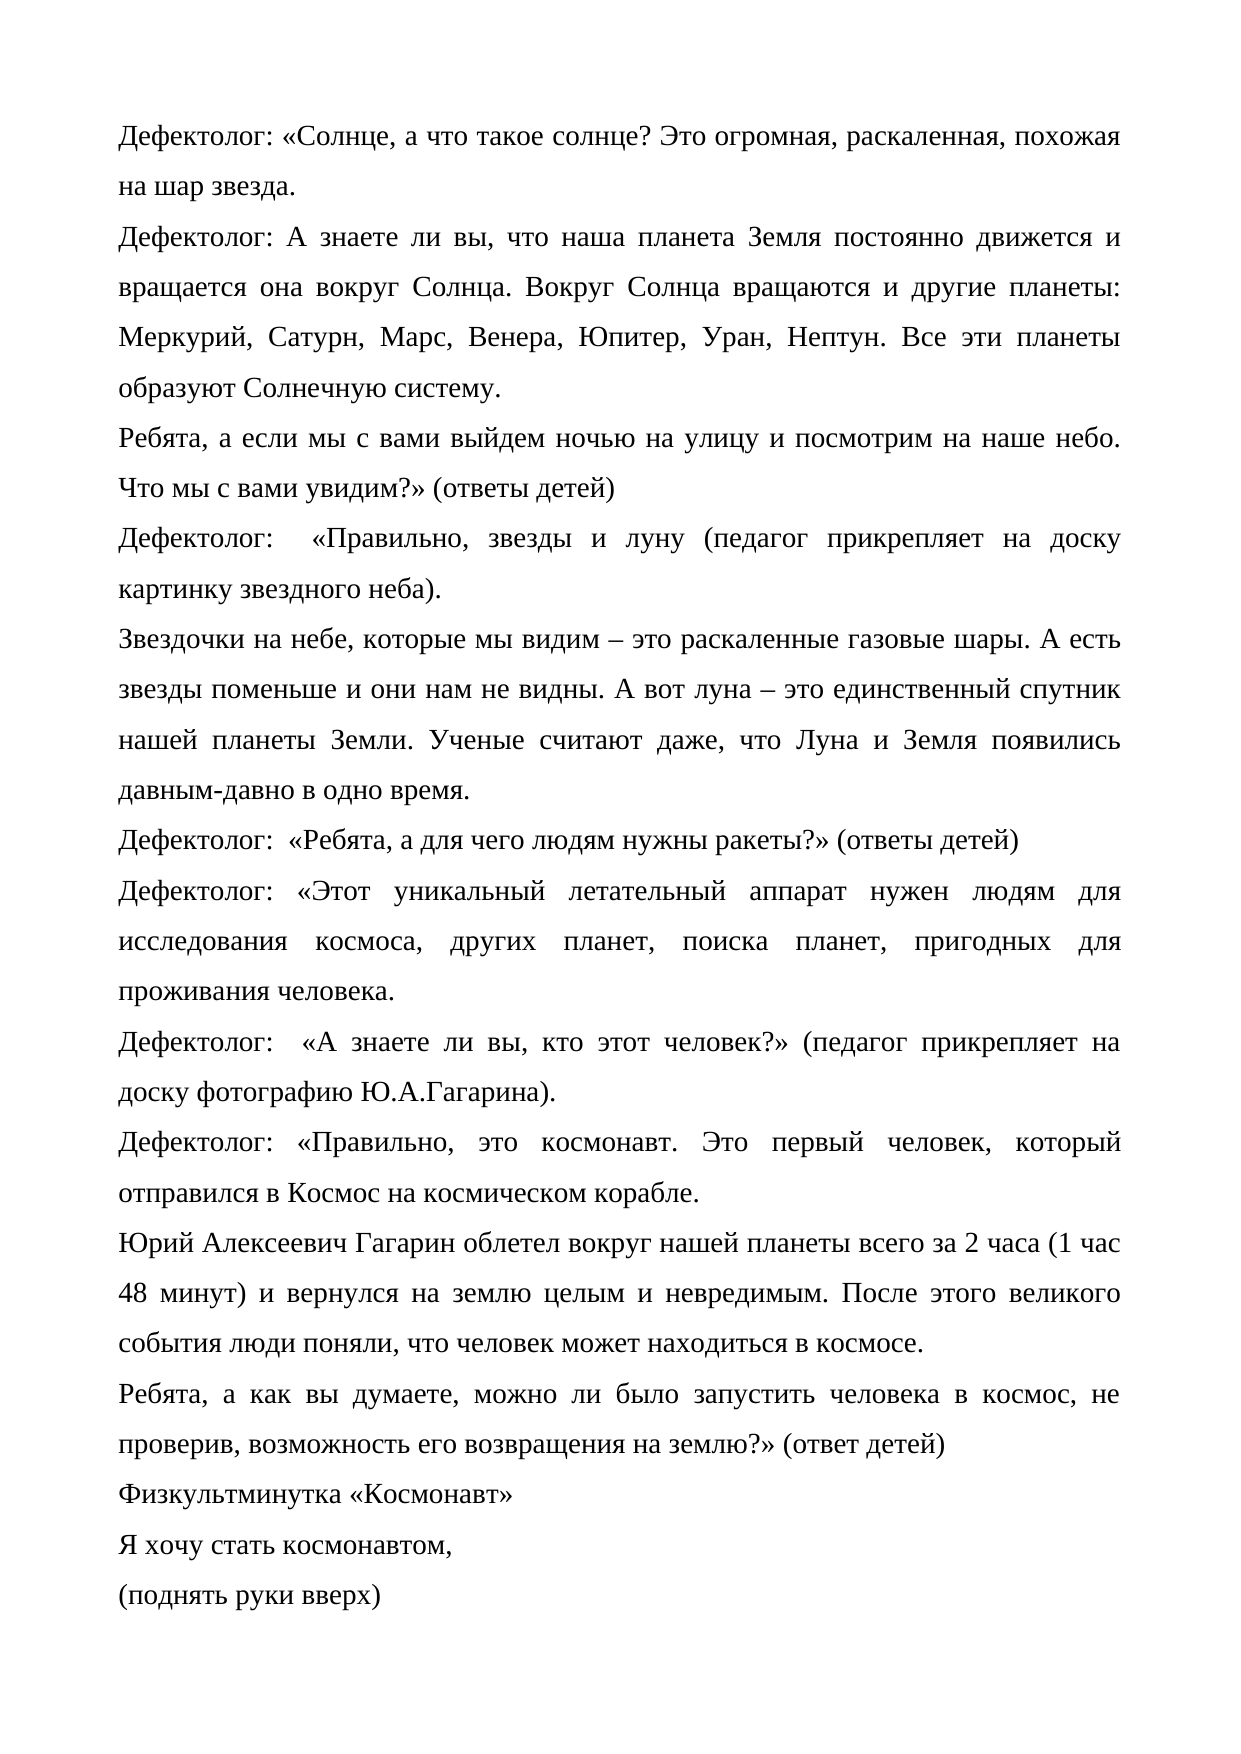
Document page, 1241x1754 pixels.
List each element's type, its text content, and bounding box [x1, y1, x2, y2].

text Я хочу стать космонавтом, [118, 1527, 1122, 1560]
text Дефектолог: «А знаете ли вы, кто этот человек?» (педагог прикрепляет на доску фотографию Ю.А.Гагарина). [118, 1024, 1122, 1108]
text Дефектолог: «Солнце, а что такое солнце? Это огромная, раскаленная, похожая на шар звезда. [118, 118, 1122, 202]
text Дефектолог: «Правильно, звезды и луну (педагог прикрепляет на доску картинку звездного неба). [118, 521, 1122, 604]
text Физкультминутка «Космонавт» [118, 1477, 1122, 1510]
text Дефектолог: «Ребята, а для чего людям нужны ракеты?» (ответы детей) [118, 822, 1122, 856]
text Ребята, а если мы с вами выйдем ночью на улицу и посмотрим на наше небо. Что мы с вами увидим?» (ответы детей) [118, 420, 1122, 504]
text Дефектолог: «Этот уникальный летательный аппарат нужен людям для исследования космоса, других планет, поиска планет, пригодных для проживания человека. [118, 873, 1122, 1007]
text Ребята, а как вы думаете, можно ли было запустить человека в космос, не проверив, возможность его возвращения на землю?» (ответ детей) [118, 1376, 1122, 1460]
text (поднять руки вверх) [118, 1577, 1122, 1611]
text Дефектолог: А знаете ли вы, что наша планета Земля постоянно движется и вращается она вокруг Солнца. Вокруг Солнца вращаются и другие планеты: Меркурий, Сатурн, Марс, Венера, Юпитер, Уран, Нептун. Все эти планеты образуют Солнечную систему. [118, 219, 1122, 403]
text Дефектолог: «Правильно, это космонавт. Это первый человек, который отправился в Космос на космическом корабле. [118, 1124, 1122, 1208]
text Юрий Алексеевич Гагарин облетел вокруг нашей планеты всего за 2 часа (1 час 48 минут) и вернулся на землю целым и невредимым. После этого великого события люди поняли, что человек может находиться в космосе. [118, 1225, 1122, 1359]
text Звездочки на небе, которые мы видим – это раскаленные газовые шары. А есть звезды поменьше и они нам не видны. А вот луна – это единственный спутник нашей планеты Земли. Ученые считают даже, что Луна и Земля появились давным-давно в одно время. [118, 621, 1122, 806]
